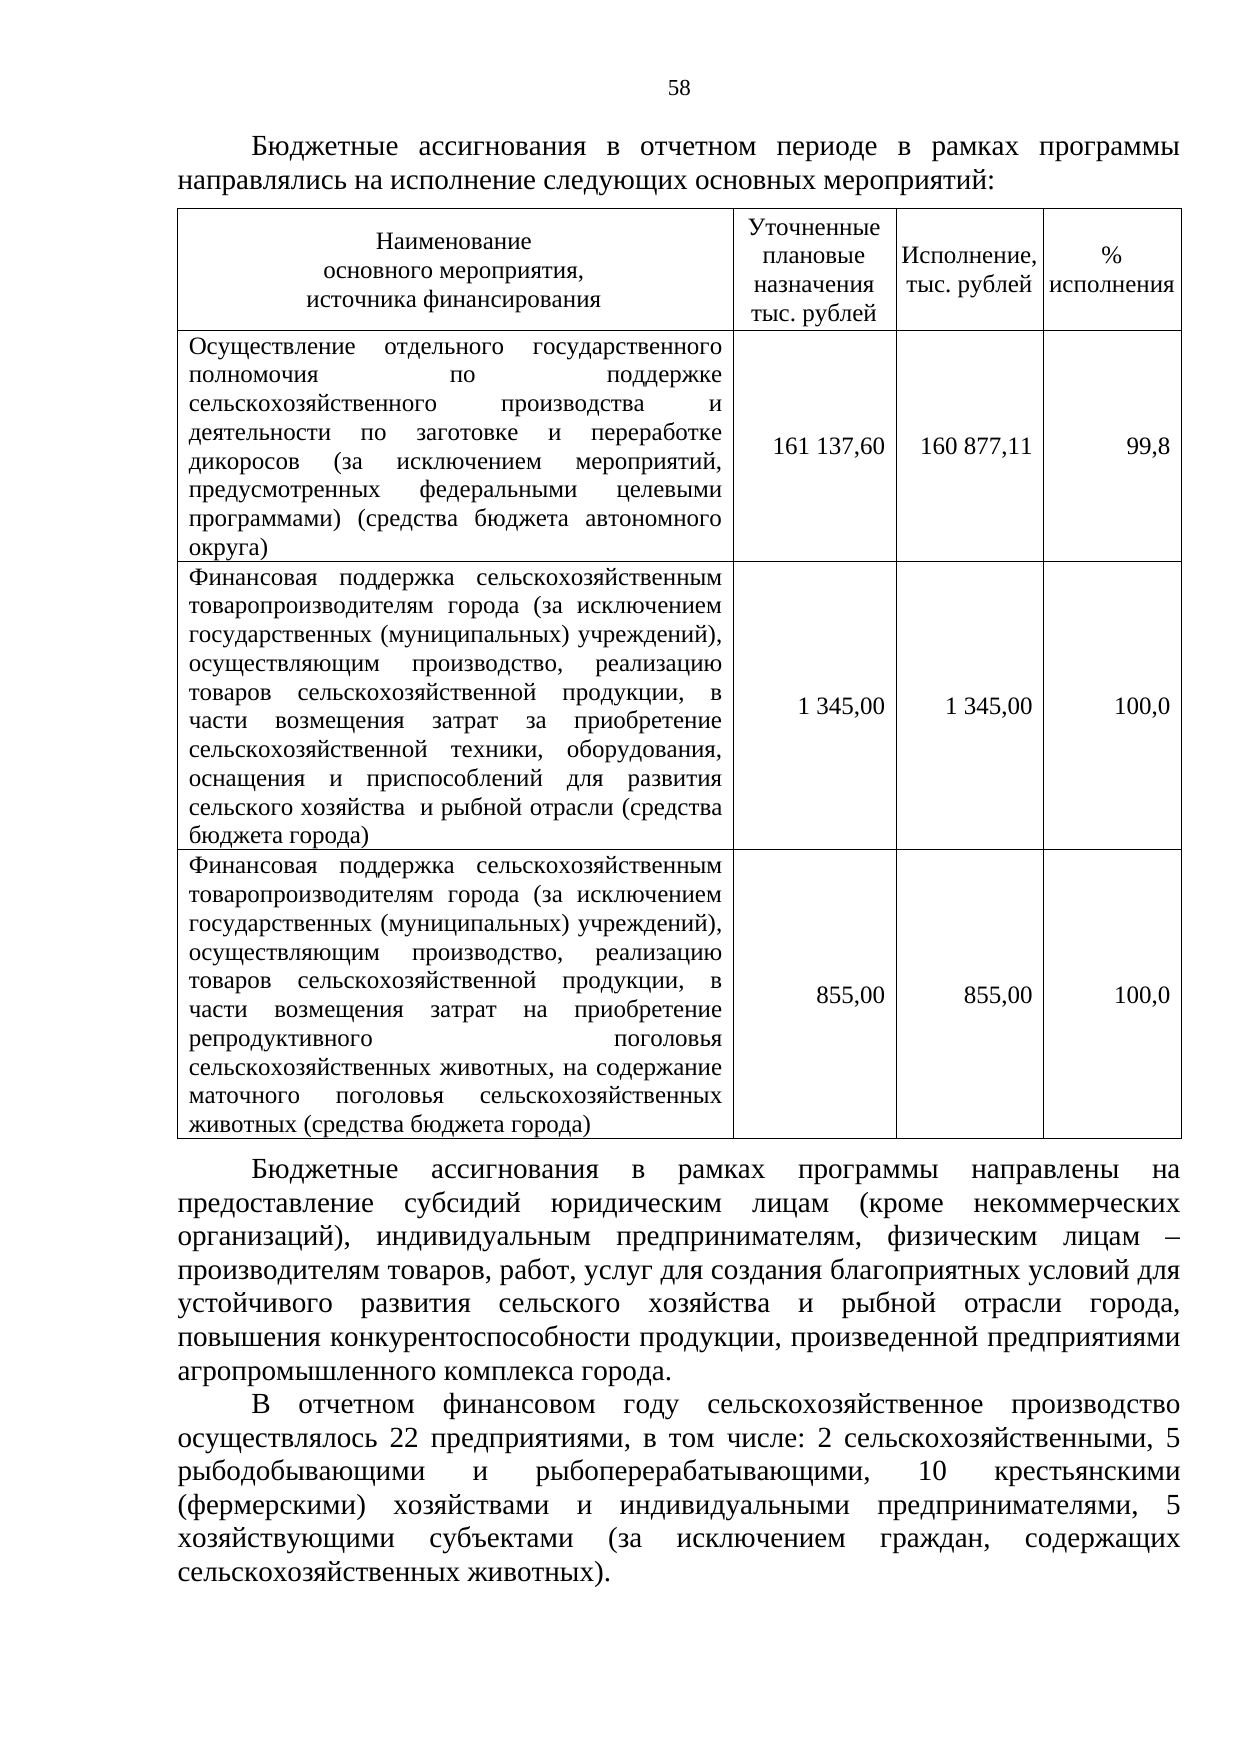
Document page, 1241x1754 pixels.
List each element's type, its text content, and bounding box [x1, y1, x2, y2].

text Бюджетные ассигнования в рамках программы направлены на предоставление субсидий юридическим лицам (кроме некоммерческих организаций), индивидуальным предпринимателям, физическим лицам – производителям товаров, работ, услуг для создания благоприятных условий для устойчивого развития сельского хозяйства и рыбной отрасли города, повышения конкурентоспособности продукции, произведенной предприятиями агропромышленного комплекса города. [177, 1151, 1181, 1386]
table_cell Финансовая поддержка сельскохозяйственным товаропроизводителям города (за исключением государственных (муниципальных) учреждений), осуществляющим производство, реализацию товаров сельскохозяйственной продукции, в части возмещения затрат за приобретение сельскохозяйственной техники, оборудования, оснащения и приспособлений для развития сельского хозяйства и рыбной отрасли (средства бюджета города) [178, 562, 733, 849]
text Бюджетные ассигнования в отчетном периоде в рамках программы направлялись на исполнение следующих основных мероприятий: [177, 128, 1181, 195]
table_header Наименование основного мероприятия, источника финансирования [178, 209, 733, 330]
table_cell 855,00 [897, 850, 1043, 1138]
table_cell Финансовая поддержка сельскохозяйственным товаропроизводителям города (за исключением государственных (муниципальных) учреждений), осуществляющим производство, реализацию товаров сельскохозяйственной продукции, в части возмещения затрат на приобретение репродуктивного поголовья сельскохозяйственных животных, на содержание маточного поголовья сельскохозяйственных животных (средства бюджета города) [178, 850, 733, 1138]
table_cell 100,0 [1044, 850, 1181, 1138]
table_header Исполнение, тыс. рублей [897, 209, 1043, 330]
table_cell 99,8 [1044, 331, 1181, 561]
table_cell 855,00 [734, 850, 896, 1138]
table_header Уточненные плановые назначения тыс. рублей [734, 209, 896, 330]
table_header % исполнения [1044, 209, 1181, 330]
table_cell 1 345,00 [734, 562, 896, 849]
text В отчетном финансовом году сельскохозяйственное производство осуществлялось 22 предприятиями, в том числе: 2 сельскохозяйственными, 5 рыбодобывающими и рыбоперерабатывающими, 10 крестьянскими (фермерскими) хозяйствами и индивидуальными предпринимателями, 5 хозяйствующими субъектами (за исключением граждан, содержащих сельскохозяйственных животных). [177, 1386, 1181, 1587]
table_cell 160 877,11 [897, 331, 1043, 561]
table_cell Осуществление отдельного государственного полномочия по поддержке сельскохозяйственного производства и деятельности по заготовке и переработке дикоросов (за исключением мероприятий, предусмотренных федеральными целевыми программами) (средства бюджета автономного округа) [178, 331, 733, 561]
table_cell 1 345,00 [897, 562, 1043, 849]
table_cell 161 137,60 [734, 331, 896, 561]
table_cell 100,0 [1044, 562, 1181, 849]
